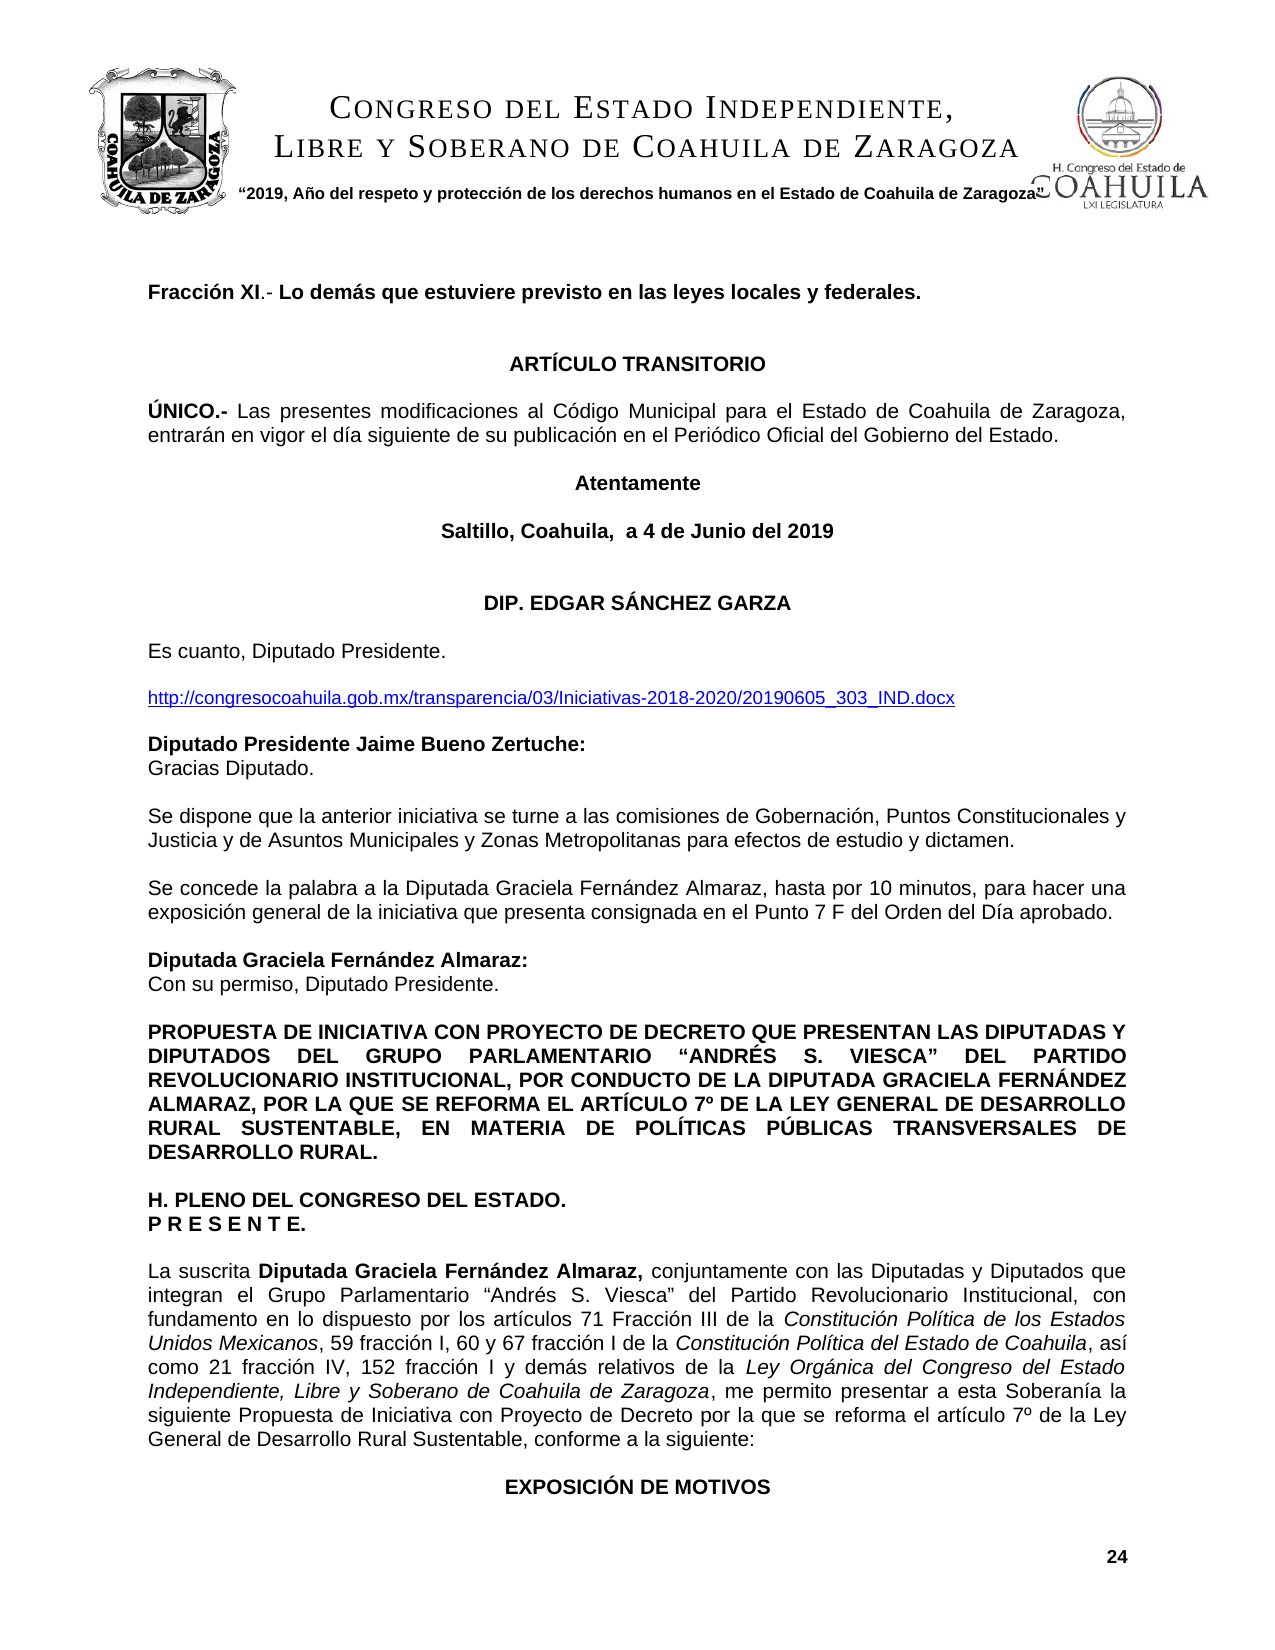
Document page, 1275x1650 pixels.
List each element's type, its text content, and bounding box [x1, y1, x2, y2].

text EXPOSICIÓN DE MOTIVOS [148, 1475, 1127, 1499]
text Es cuanto, Diputado Presidente. [148, 639, 1127, 663]
text Fracción XI.- Lo demás que estuviere previsto en las leyes locales y federales. [148, 279, 1127, 303]
text Se concede la palabra a la Diputada Graciela Fernández Almaraz, hasta por 10 minutos, para hacer una exposición general de la iniciativa que presenta consignada en el Punto 7 F del Orden del Día aprobado. [148, 876, 1127, 924]
text La suscrita Diputada Graciela Fernández Almaraz, conjuntamente con las Diputadas y Diputados que integran el Grupo Parlamentario “Andrés S. Viesca” del Partido Revolucionario Institucional, con fundamento en lo dispuesto por los artículos 71 Fracción III de la Constitución Política de los Estados Unidos Mexicanos, 59 fracción I, 60 y 67 fracción I de la Constitución Política del Estado de Coahuila, así como 21 fracción IV, 152 fracción I y demás relativos de la Ley Orgánica del Congreso del Estado Independiente, Libre y Soberano de Coahuila de Zaragoza, me permito presentar a esta Soberanía la siguiente Propuesta de Iniciativa con Proyecto de Decreto por la que se reforma el artículo 7º de la Ley General de Desarrollo Rural Sustentable, conforme a la siguiente: [148, 1259, 1127, 1451]
picture [1020, 70, 1214, 214]
text P R E S E N T E. [148, 1211, 1127, 1235]
text Gracias Diputado. [148, 756, 1127, 780]
text Con su permiso, Diputado Presidente. [148, 972, 1127, 996]
text ARTÍCULO TRANSITORIO [148, 351, 1127, 375]
text ÚNICO.- Las presentes modificaciones al Código Municipal para el Estado de Coahuila de Zaragoza, entrarán en vigor el día siguiente de su publicación en el Periódico Oficial del Gobierno del Estado. [148, 399, 1127, 447]
picture [88, 68, 237, 214]
text H. PLENO DEL CONGRESO DEL ESTADO. [148, 1187, 1127, 1211]
text Diputado Presidente Jaime Bueno Zertuche: [148, 732, 1127, 756]
text Diputada Graciela Fernández Almaraz: [148, 948, 1127, 972]
text PROPUESTA DE INICIATIVA CON PROYECTO DE DECRETO QUE PRESENTAN LAS DIPUTADAS Y DIPUTADOS DEL GRUPO PARLAMENTARIO “ANDRÉS S. VIESCA” DEL PARTIDO REVOLUCIONARIO INSTITUCIONAL, POR CONDUCTO DE LA DIPUTADA GRACIELA FERNÁNDEZ ALMARAZ, POR LA QUE SE REFORMA EL ARTÍCULO 7º DE LA LEY GENERAL DE DESARROLLO RURAL SUSTENTABLE, EN MATERIA DE POLÍTICAS PÚBLICAS TRANSVERSALES DE DESARROLLO RURAL. [148, 1020, 1127, 1163]
text Saltillo, Coahuila, a 4 de Junio del 2019 [148, 519, 1127, 543]
text Se dispone que la anterior iniciativa se turne a las comisiones de Gobernación, Puntos Constitucionales y Justicia y de Asuntos Municipales y Zonas Metropolitanas para efectos de estudio y dictamen. [148, 804, 1127, 852]
text DIP. EDGAR SÁNCHEZ GARZA [148, 591, 1127, 615]
text http://congresocoahuila.gob.mx/transparencia/03/Iniciativas-2018-2020/20190605_303_IND.docx [148, 687, 1127, 708]
text Atentamente [148, 471, 1127, 495]
